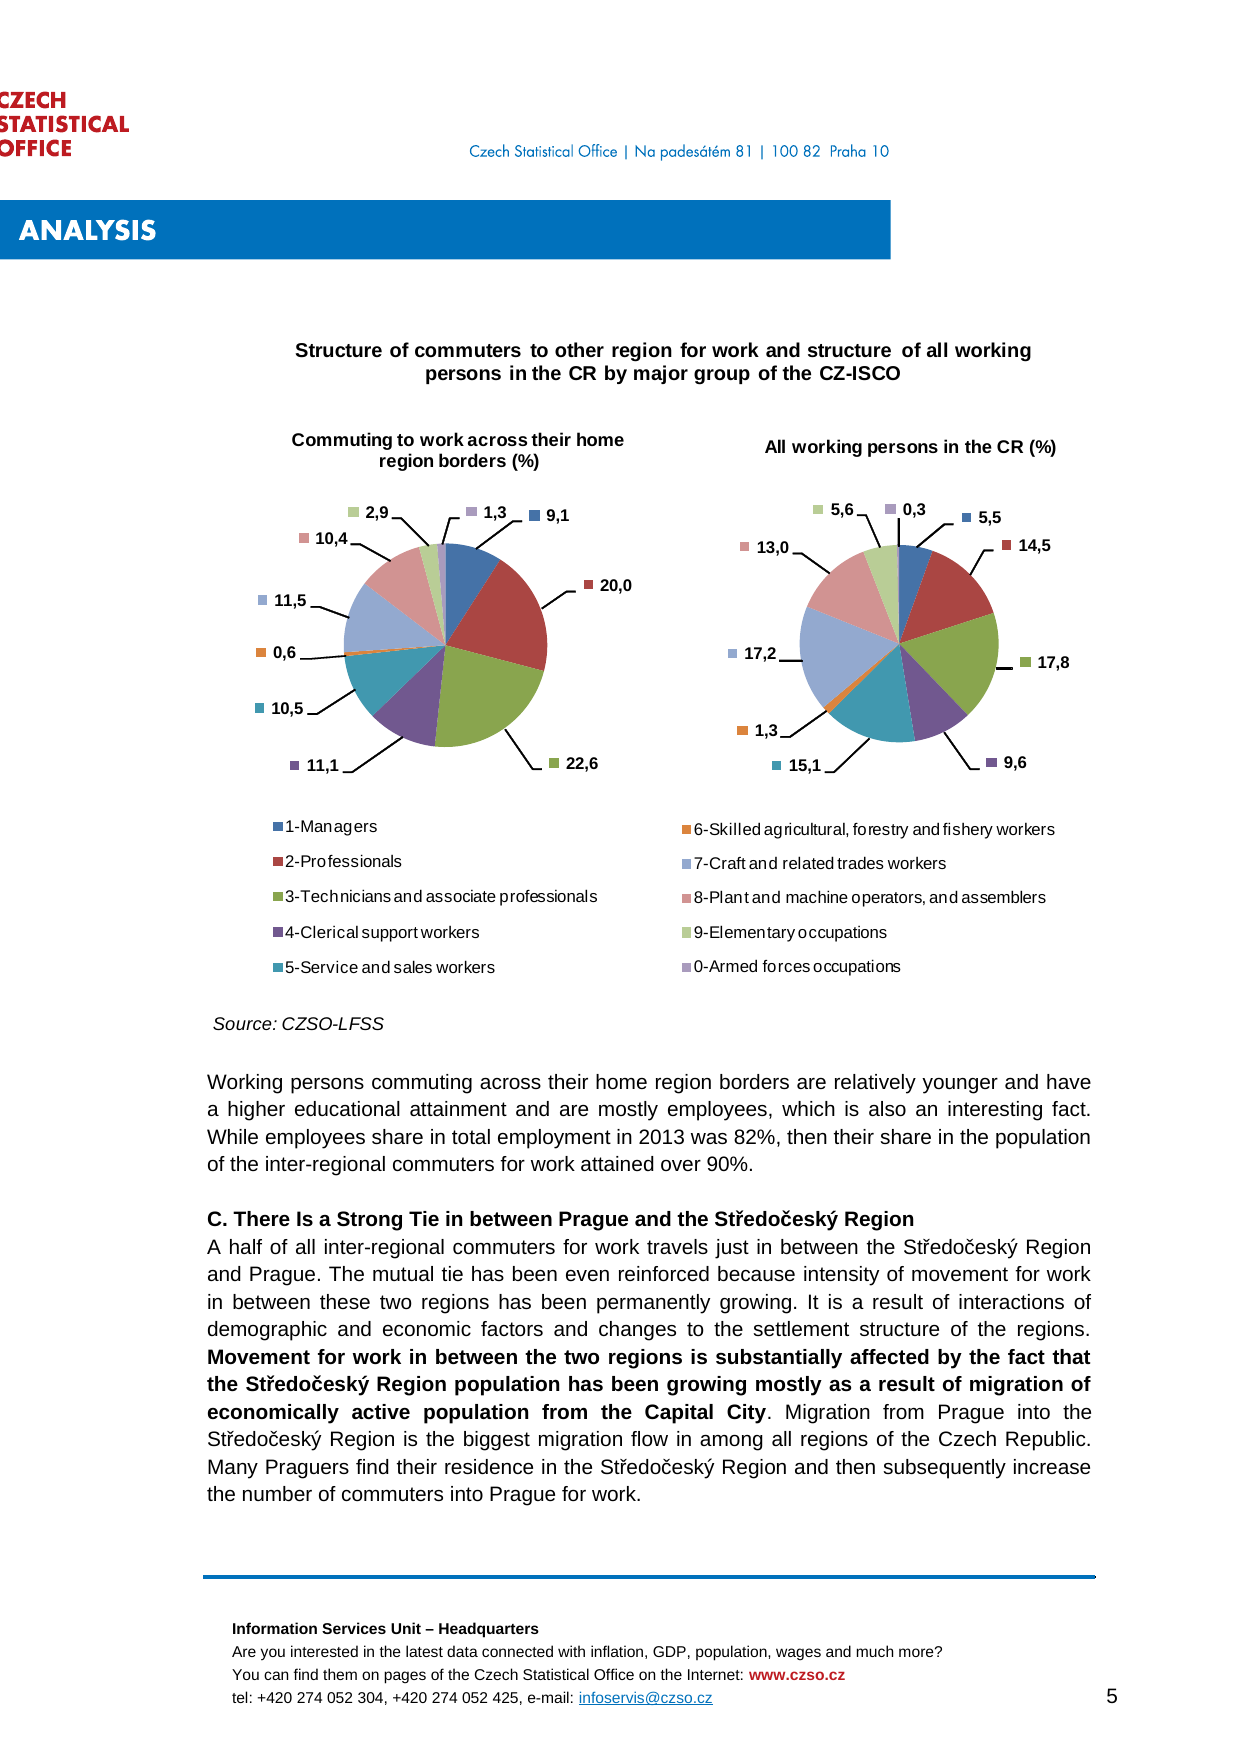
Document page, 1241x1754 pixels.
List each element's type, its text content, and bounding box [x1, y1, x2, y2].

text C. There Is a Strong Tie in between Prague and the Středočeský Region [207, 1207, 1092, 1231]
text Working persons commuting across their home region borders are relatively younger and have a higher educational attainment and are mostly employees, which is also an interesting fact. While employees share in total employment in 2013 was 82%, then their share in the population of the inter-regional commuters for work attained over 90%. [207, 1069, 1092, 1176]
text A half of all inter-regional commuters for work travels just in between the Středočeský Region and Prague. The mutual tie has been even reinforced because intensity of movement for work in between these two regions has been permanently growing. It is a result of interactions of demographic and economic factors and changes to the settlement structure of the regions. Movement for work in between the two regions is substantially affected by the fact that the Středočeský Region population has been growing mostly as a result of migration of economically active population from the Capital City. Migration from Prague into the Středočeský Region is the biggest migration flow in among all regions of the Czech Republic. Many Praguers find their residence in the Středočeský Region and then subsequently increase the number of commuters into Prague for work. [207, 1234, 1092, 1506]
